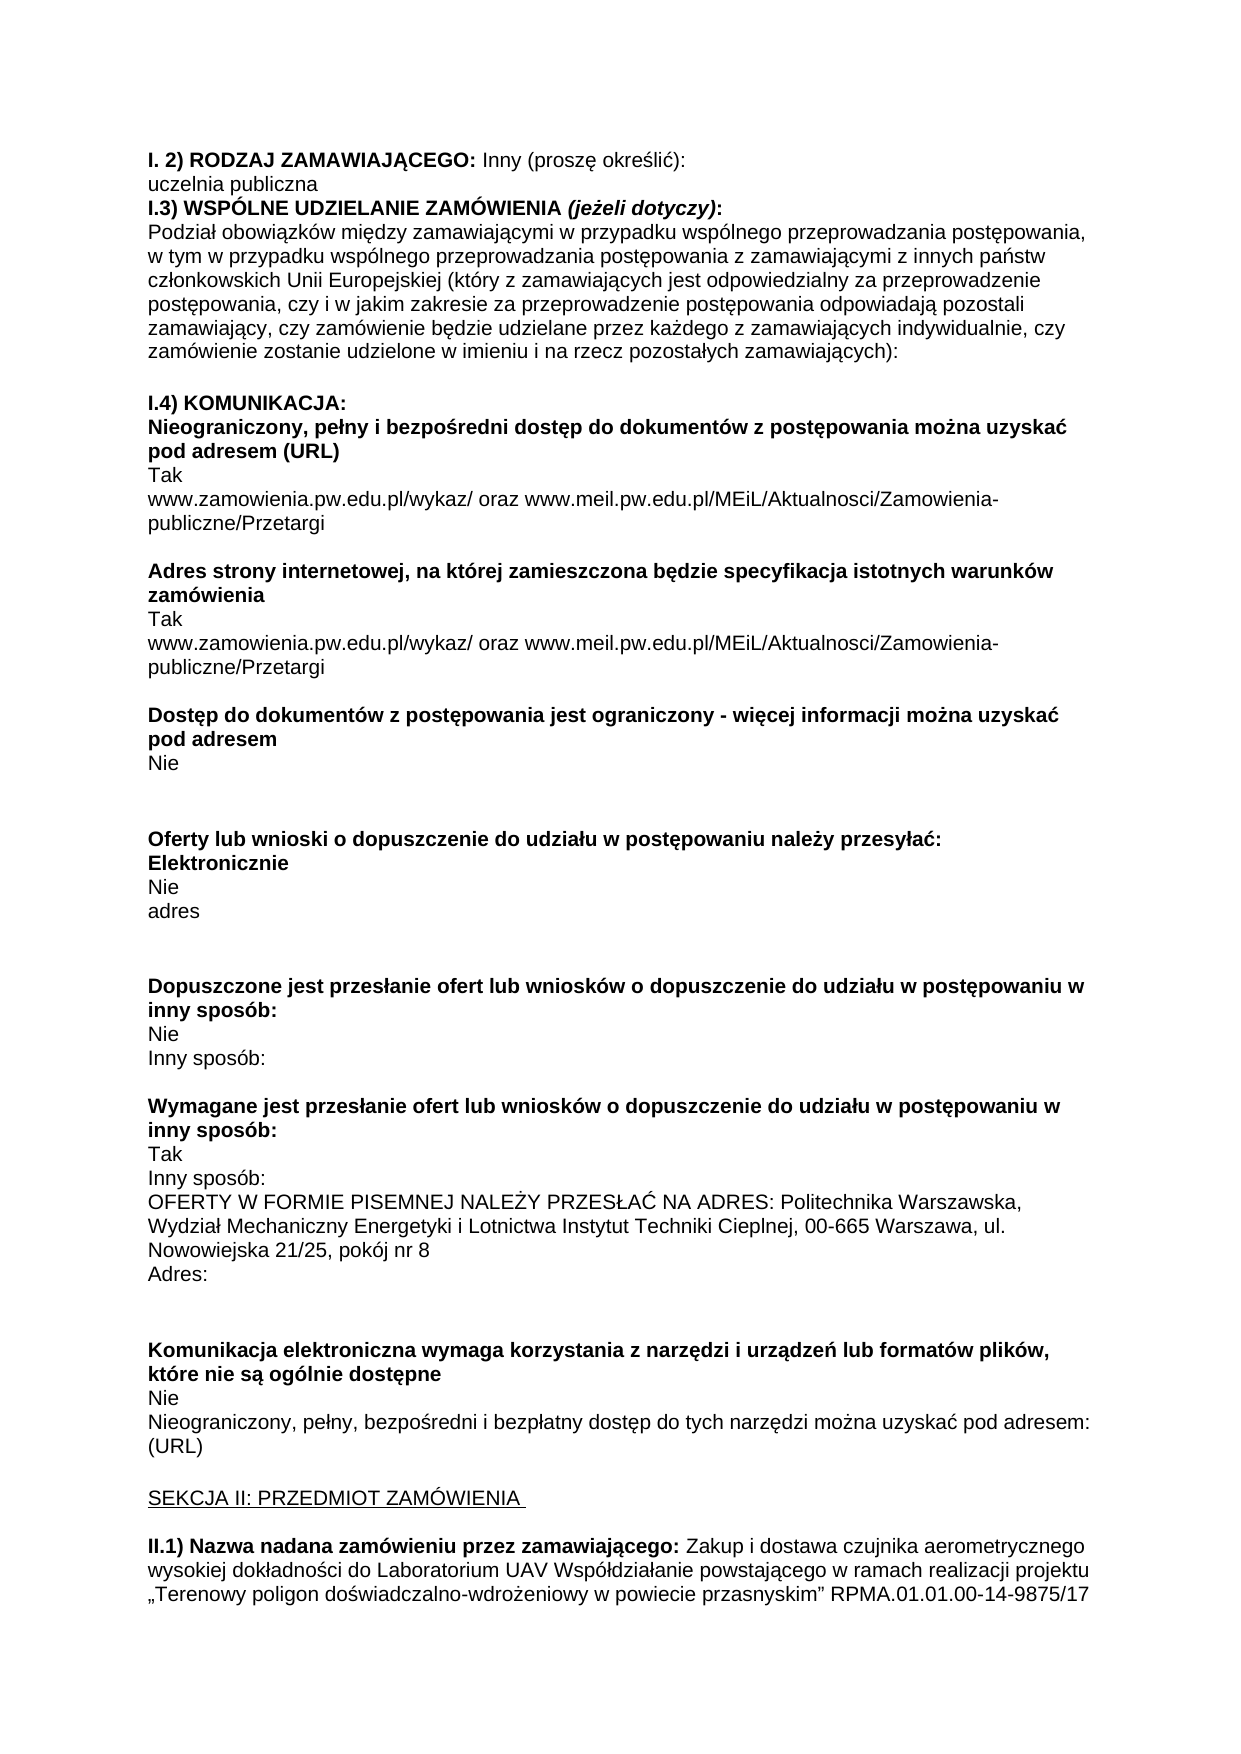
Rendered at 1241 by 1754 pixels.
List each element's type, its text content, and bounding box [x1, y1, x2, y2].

text Adres strony internetowej, na której zamieszczona będzie specyfikacja istotnych warunków zamówienia [148, 535, 1093, 607]
text Dostęp do dokumentów z postępowania jest ograniczony - więcej informacji można uzyskać pod adresem [148, 679, 1093, 751]
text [148, 1509, 1093, 1605]
text I. 2) RODZAJ ZAMAWIAJĄCEGO: Inny (proszę określić): uczelnia publiczna [148, 148, 1093, 196]
text I.4) KOMUNIKACJA: Nieograniczony, pełny i bezpośredni dostęp do dokumentów z postępowania można uzyskać pod adresem (URL) [148, 391, 1093, 463]
text Nie [148, 751, 1093, 803]
text Tak www.zamowienia.pw.edu.pl/wykaz/ oraz www.meil.pw.edu.pl/MEiL/Aktualnosci/Zamowienia-publiczne/Przetargi [148, 463, 1093, 535]
text Dopuszczone jest przesłanie ofert lub wniosków o dopuszczenie do udziału w postępowaniu w inny sposób: Nie Inny sposób: Wymagane jest przesłanie ofert lub wniosków o dopuszczenie do udziału w postępowaniu w inny sposób: Tak Inny sposób: OFERTY W FORMIE PISEMNEJ NALEŻY PRZESŁAĆ NA ADRES: Politechnika Warszawska, Wydział Mechaniczny Energetyki i Lotnictwa Instytut Techniki Cieplnej, 00-665 Warszawa, ul. Nowowiejska 21/25, pokój nr 8 Adres: [148, 974, 1093, 1314]
text Komunikacja elektroniczna wymaga korzystania z narzędzi i urządzeń lub formatów plików, które nie są ogólnie dostępne [148, 1314, 1093, 1386]
text I.3) WSPÓLNE UDZIELANIE ZAMÓWIENIA (jeżeli dotyczy): [148, 196, 1093, 219]
text SEKCJA II: PRZEDMIOT ZAMÓWIENIA [148, 1486, 1093, 1509]
text Nie Nieograniczony, pełny, bezpośredni i bezpłatny dostęp do tych narzędzi można uzyskać pod adresem: (URL) [148, 1386, 1093, 1486]
text Tak www.zamowienia.pw.edu.pl/wykaz/ oraz www.meil.pw.edu.pl/MEiL/Aktualnosci/Zamowienia-publiczne/Przetargi [148, 607, 1093, 679]
text Oferty lub wnioski o dopuszczenie do udziału w postępowaniu należy przesyłać: Elektronicznie [148, 803, 1093, 874]
text Nie adres [148, 874, 1093, 950]
text Podział obowiązków między zamawiającymi w przypadku wspólnego przeprowadzania postępowania, w tym w przypadku wspólnego przeprowadzania postępowania z zamawiającymi z innych państw członkowskich Unii Europejskiej (który z zamawiających jest odpowiedzialny za przeprowadzenie postępowania, czy i w jakim zakresie za przeprowadzenie postępowania odpowiadają pozostali zamawiający, czy zamówienie będzie udzielane przez każdego z zamawiających indywidualnie, czy zamówienie zostanie udzielone w imieniu i na rzecz pozostałych zamawiających): [148, 219, 1093, 391]
